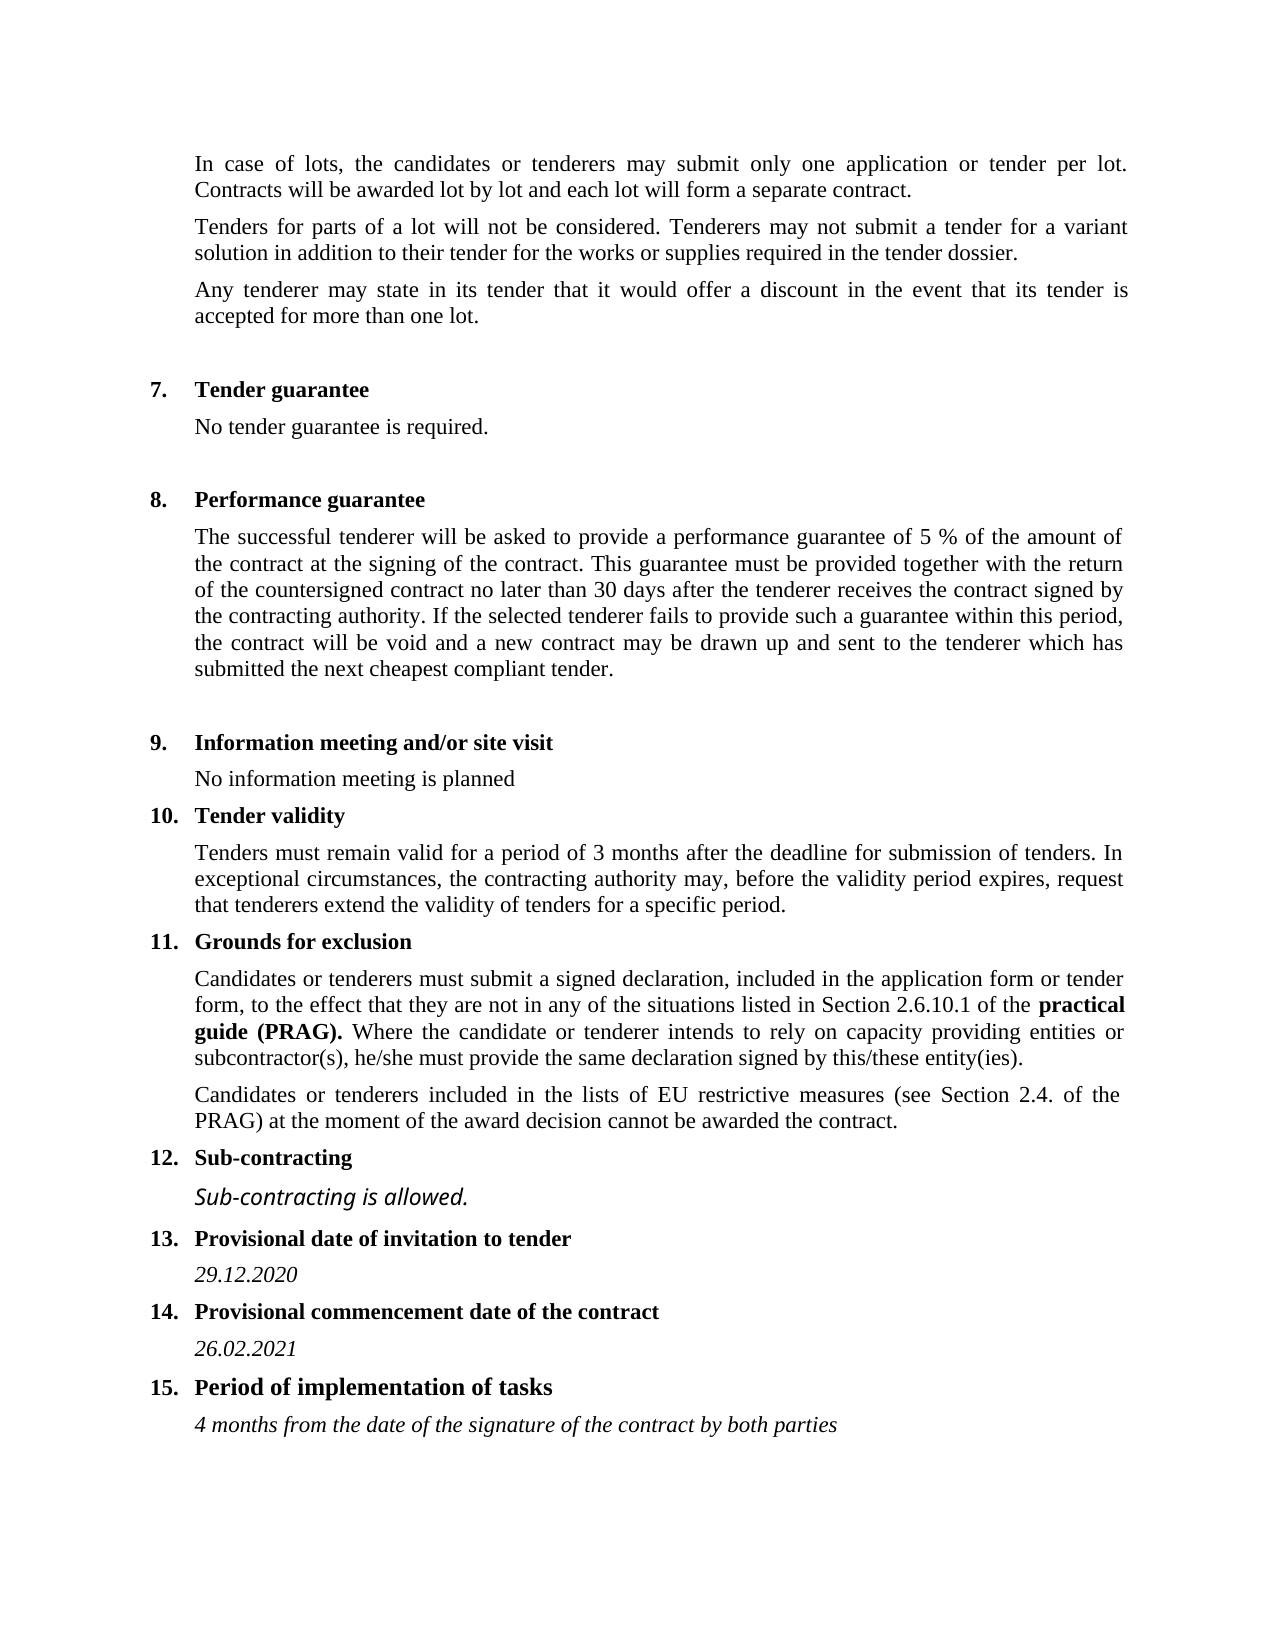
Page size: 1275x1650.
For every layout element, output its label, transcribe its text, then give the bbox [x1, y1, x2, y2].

text Candidates or tenderers must submit a signed declaration, included in the application form or tender form, to the effect that they are not in any of the situations listed in Section 2.6.10.1 of the practical guide (PRAG). Where the candidate or tenderer intends to rely on capacity providing entities or subcontractor(s), he/she must provide the same declaration signed by this/these entity(ies). [194, 965, 1125, 1071]
subtitle Sub-contracting [150, 1144, 1125, 1170]
text Sub-contracting is allowed. [194, 1181, 1125, 1212]
text Candidates or tenderers included in the lists of EU restrictive measures (see Section 2.4. of the PRAG) at the moment of the award decision cannot be awarded the contract. [194, 1081, 1122, 1134]
text In case of lots, the candidates or tenderers may submit only one application or tender per lot. Contracts will be awarded lot by lot and each lot will form a separate contract. [194, 150, 1130, 203]
subtitle Grounds for exclusion [150, 928, 1125, 955]
subtitle Provisional commencement date of the contract [150, 1298, 1125, 1324]
subtitle Tender guarantee [150, 376, 1125, 402]
subtitle Tender validity [150, 802, 1125, 828]
subtitle No tender guarantee is required. [194, 413, 1125, 439]
subtitle 26.02.2021 [194, 1335, 1125, 1361]
subtitle Information meeting and/or site visit [150, 728, 1125, 755]
subtitle 29.12.2020 [194, 1261, 1125, 1288]
subtitle 4 months from the date of the signature of the contract by both parties [194, 1411, 1125, 1437]
text Tenders for parts of a lot will not be considered. Tenderers may not submit a tender for a variant solution in addition to their tender for the works or supplies required in the tender dossier. [194, 213, 1130, 266]
subtitle The successful tenderer will be asked to provide a performance guarantee of 5 % of the amount of the contract at the signing of the contract. This guarantee must be provided together with the return of the countersigned contract no later than 30 days after the tenderer receives the contract signed by the contracting authority. If the selected tenderer fails to provide such a guarantee within this period, the contract will be void and a new contract may be drawn up and sent to the tenderer which has submitted the next cheapest compliant tender. [194, 523, 1125, 681]
subtitle Tenders must remain valid for a period of 3 months after the deadline for submission of tenders. In exceptional circumstances, the contracting authority may, before the validity period expires, request that tenderers extend the validity of tenders for a specific period. [194, 839, 1125, 918]
subtitle Provisional date of invitation to tender [150, 1224, 1125, 1251]
text Any tenderer may state in its tender that it would offer a discount in the event that its tender is accepted for more than one lot. [194, 276, 1130, 329]
subtitle Period of implementation of tasks [150, 1372, 1125, 1400]
subtitle Performance guarantee [150, 486, 1125, 513]
text No information meeting is planned [194, 765, 1087, 792]
